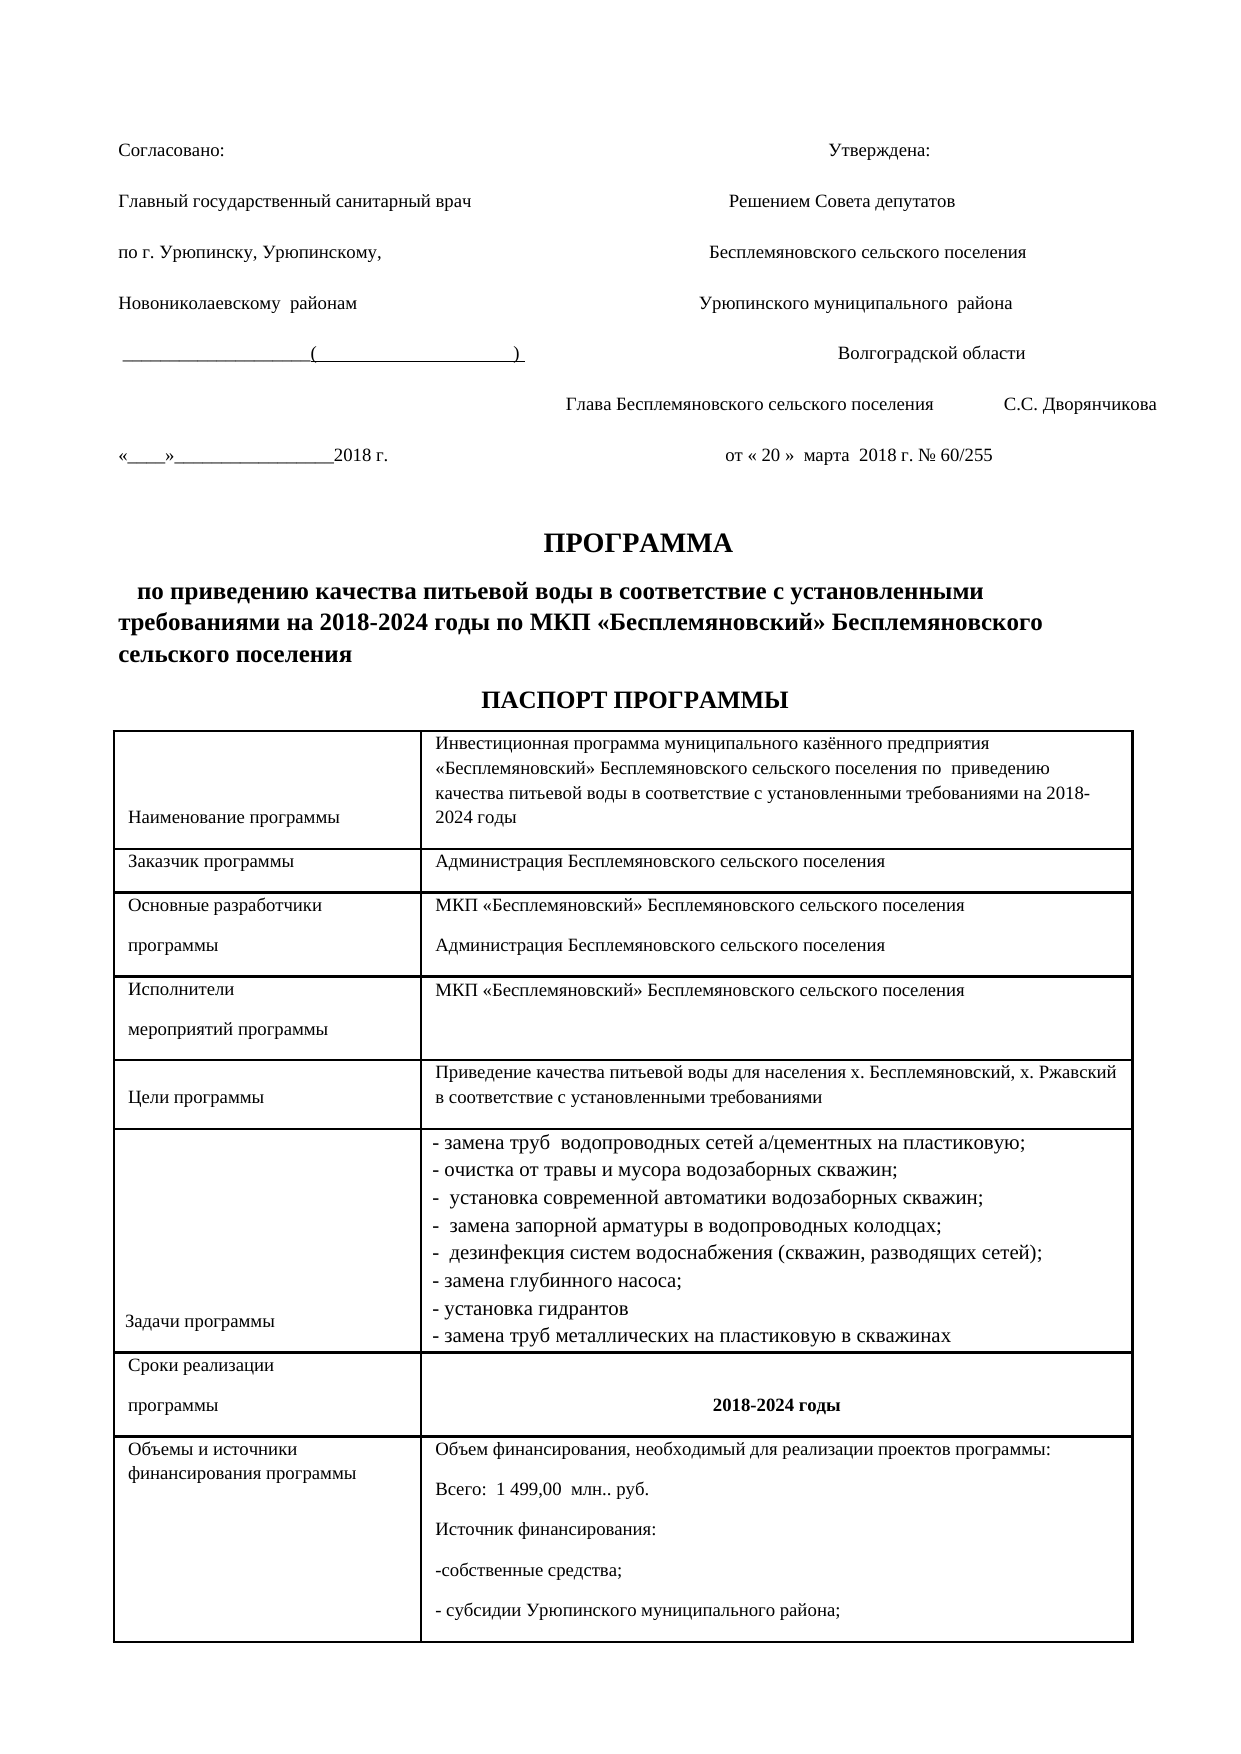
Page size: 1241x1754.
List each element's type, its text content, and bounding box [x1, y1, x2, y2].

text «____»_________________2018 г. от « 20 » марта 2018 г. № 60/255 [118, 444, 1189, 465]
table_cell МКП «Бесплемяновский» Бесплемяновского сельского поселения Администрация Бесплемяновского сельского поселения [422, 894, 1131, 975]
table_cell - замена труб водопроводных сетей а/цементных на пластиковую; - очистка от травы и мусора водозаборных скважин; - установка современной автоматики водозаборных скважин; - замена запорной арматуры в водопроводных колодцах; - дезинфекция систем водоснабжения (скважин, разводящих сетей); - замена глубинного насоса; - установка гидрантов - замена труб металлических на пластиковую в скважинах [422, 1130, 1131, 1351]
table_cell Администрация Бесплемяновского сельского поселения [422, 850, 1131, 891]
table_cell МКП «Бесплемяновский» Бесплемяновского сельского поселения [422, 978, 1131, 1059]
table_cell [115, 1438, 420, 1641]
table_cell 2018-2024 годы [422, 1354, 1131, 1435]
text по г. Урюпинску, Урюпинскому, Бесплемяновского сельского поселения [118, 241, 1189, 262]
table_cell Задачи программы [115, 1130, 420, 1351]
table_cell Приведение качества питьевой воды для населения х. Бесплемяновский, х. Ржавский в соответствие с установленными требованиями [422, 1061, 1131, 1128]
text по приведению качества питьевой воды в соответствие с установленными требованиями на 2018-2024 годы по МКП «Бесплемяновский» Бесплемяновского сельского поселения [118, 574, 1152, 667]
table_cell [422, 1438, 1131, 1641]
text Главный государственный санитарный врач Решением Совета депутатов [118, 190, 1189, 212]
table_cell Сроки реализации программы [115, 1354, 420, 1435]
table_cell Исполнители мероприятий программы [115, 978, 420, 1059]
table_cell Цели программы [115, 1061, 420, 1128]
text ____________________( ) Волгоградской области [118, 342, 1189, 364]
table_header Инвестиционная программа муниципального казённого предприятия «Бесплемяновский» Бесплемяновского сельского поселения по приведению качества питьевой воды в соответствие с установленными требованиями на 2018-2024 годы [422, 732, 1131, 848]
text ПАСПОРТ ПРОГРАММЫ [118, 683, 1152, 714]
text Новониколаевскому районам Урюпинского муниципального района [118, 292, 1189, 313]
table_cell Основные разработчики программы [115, 894, 420, 975]
text Согласовано: Утверждена: [118, 139, 1189, 161]
table_cell Заказчик программы [115, 850, 420, 891]
table_header Наименование программы [115, 732, 420, 848]
text ПРОГРАММА [118, 526, 1152, 558]
text Глава Бесплемяновского сельского поселения С.С. Дворянчикова [118, 393, 1189, 414]
